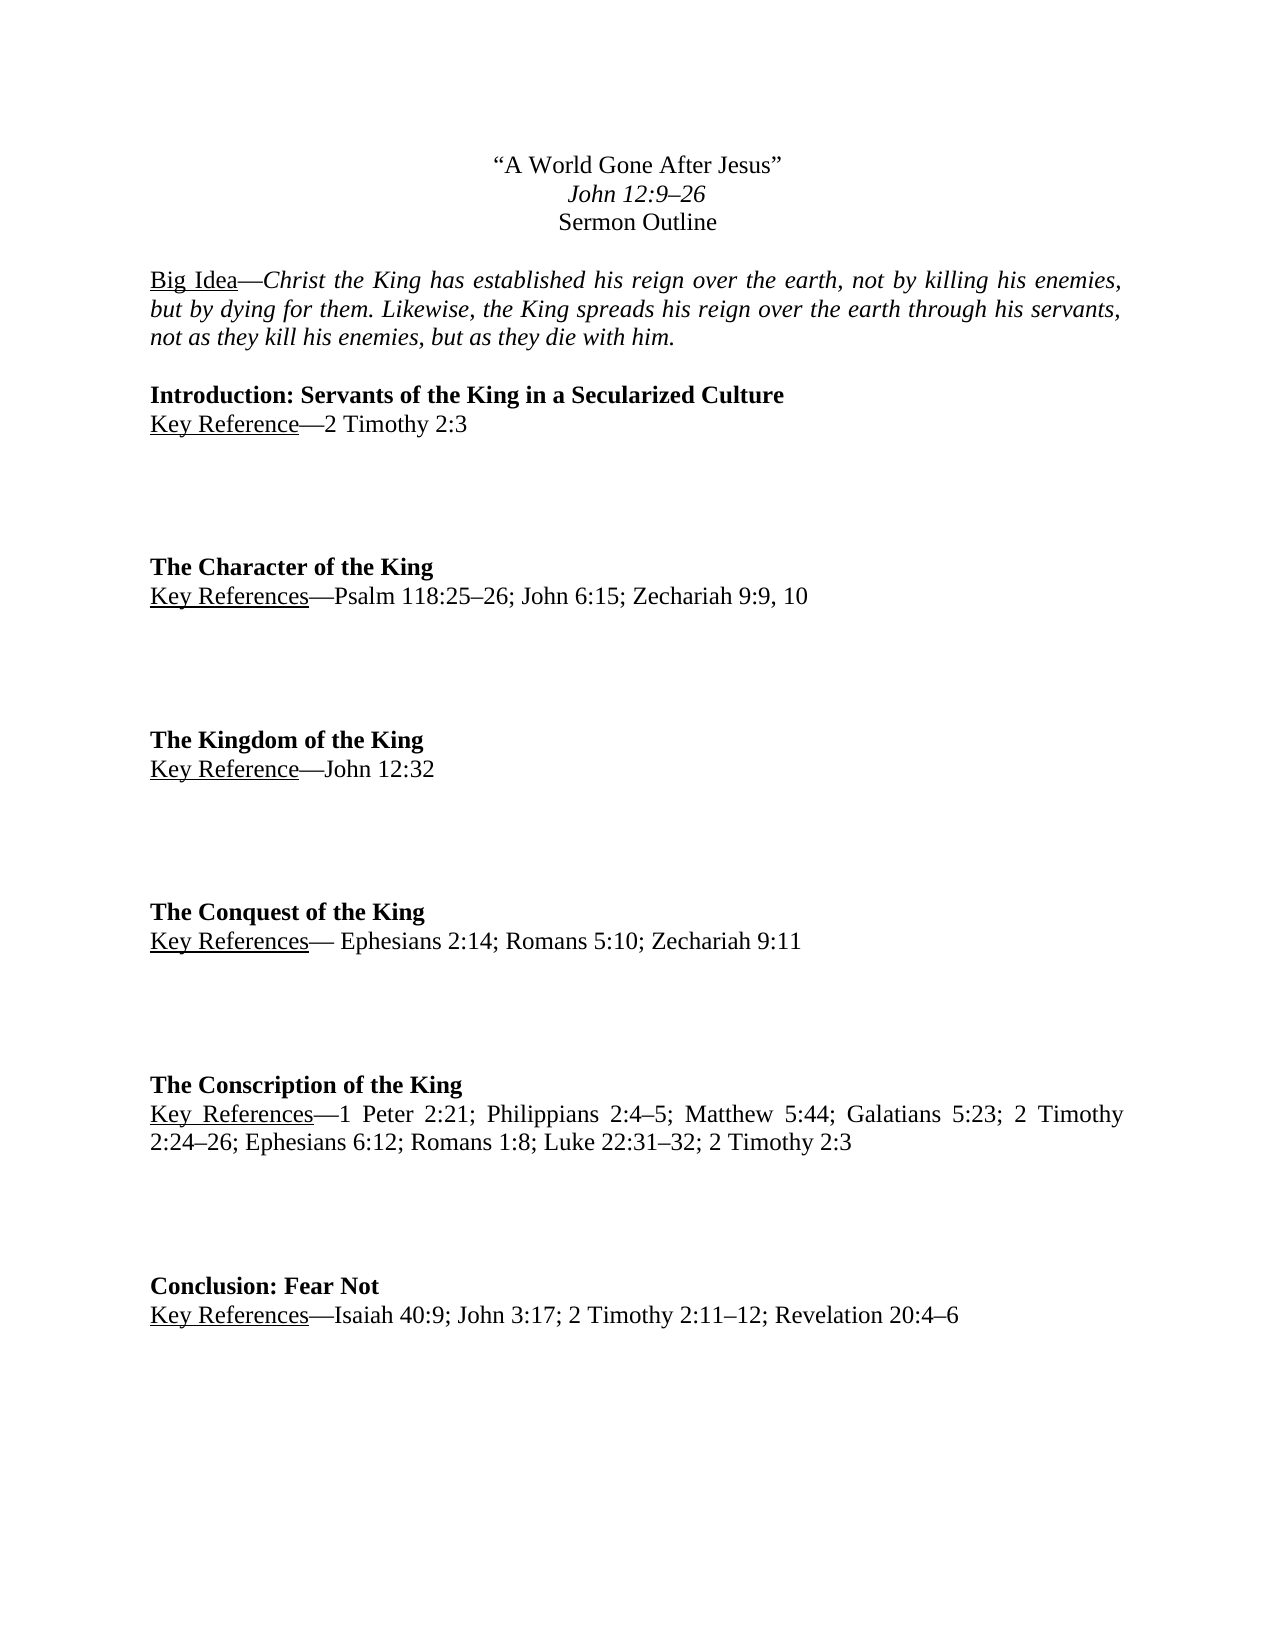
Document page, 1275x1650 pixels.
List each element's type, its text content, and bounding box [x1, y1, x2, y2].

text Big Idea—Christ the King has established his reign over the earth, not by killing his enemies, but by dying for them. Likewise, the King spreads his reign over the earth through his servants, not as they kill his enemies, but as they die with him. [150, 265, 1125, 351]
text Introduction: Servants of the King in a Secularized Culture [150, 380, 1125, 409]
text The Conquest of the King [150, 897, 1125, 926]
text Key References—Psalm 118:25–26; John 6:15; Zechariah 9:9, 10 [150, 581, 1125, 610]
text John 12:9–26 [150, 179, 1125, 207]
text The Kingdom of the King [150, 725, 1125, 754]
text Key References—1 Peter 2:21; Philippians 2:4–5; Matthew 5:44; Galatians 5:23; 2 Timothy 2:24–26; Ephesians 6:12; Romans 1:8; Luke 22:31–32; 2 Timothy 2:3 [150, 1099, 1125, 1156]
text The Character of the King [150, 552, 1125, 581]
text Key References— Ephesians 2:14; Romans 5:10; Zechariah 9:11 [150, 926, 1125, 955]
text “A World Gone After Jesus” [150, 150, 1125, 179]
text Sermon Outline [150, 207, 1125, 236]
text Key Reference—John 12:32 [150, 754, 1125, 782]
text Conclusion: Fear Not [150, 1271, 1125, 1300]
text Key Reference—2 Timothy 2:3 [150, 409, 1125, 437]
text Key References—Isaiah 40:9; John 3:17; 2 Timothy 2:11–12; Revelation 20:4–6 [150, 1300, 1125, 1329]
text The Conscription of the King [150, 1070, 1125, 1099]
